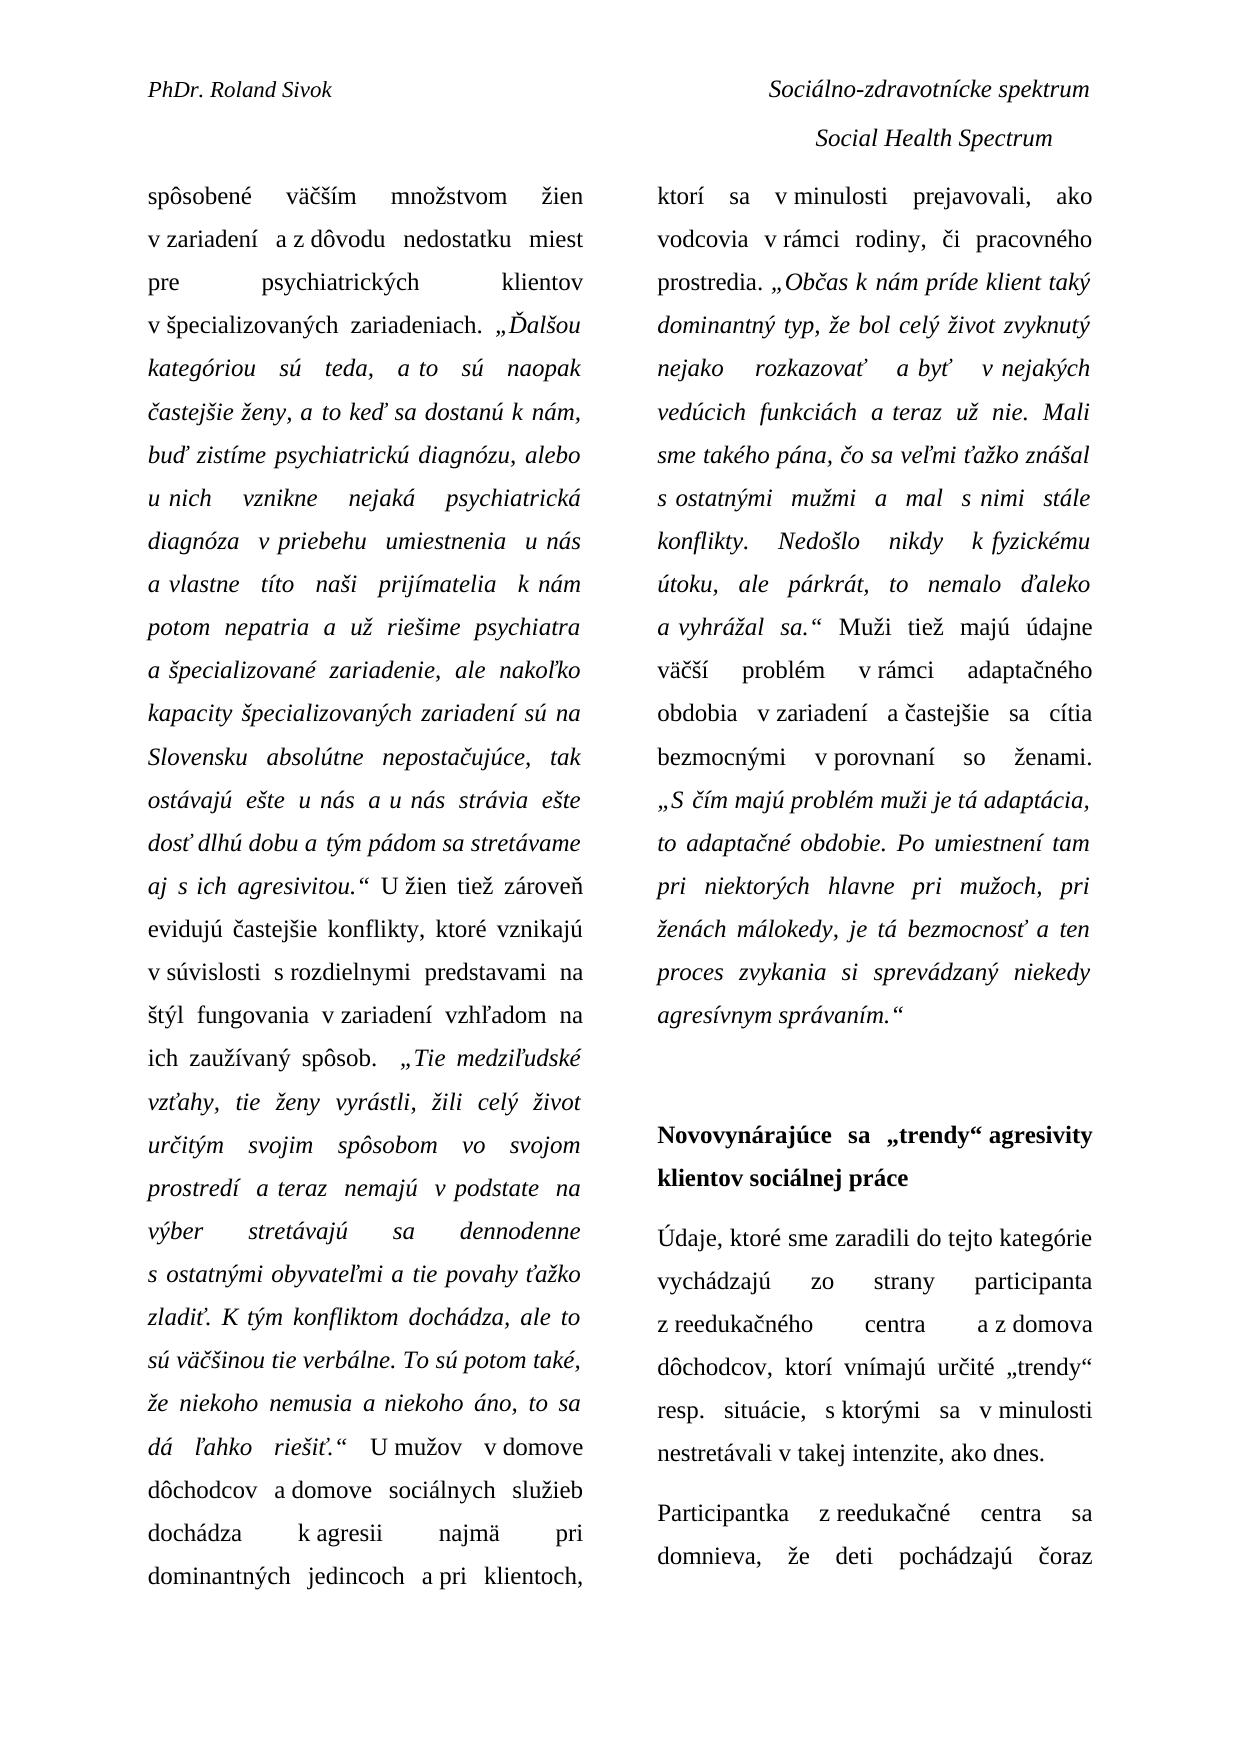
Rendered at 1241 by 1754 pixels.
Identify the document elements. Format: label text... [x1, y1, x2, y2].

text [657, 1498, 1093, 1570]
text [657, 181, 1093, 1029]
text Údaje, ktoré sme zaradili do tejto kategórie vychádzajú zo strany participanta z reedukačného centra a z domova dôchodcov, ktorí vnímajú určité „trendy“ resp. situácie, s ktorými sa v minulosti nestretávali v takej intenzite, ako dnes. [657, 1223, 1093, 1467]
text Novovynárajúce sa „trendy“ agresivity klientov sociálnej práce [657, 1120, 1093, 1192]
